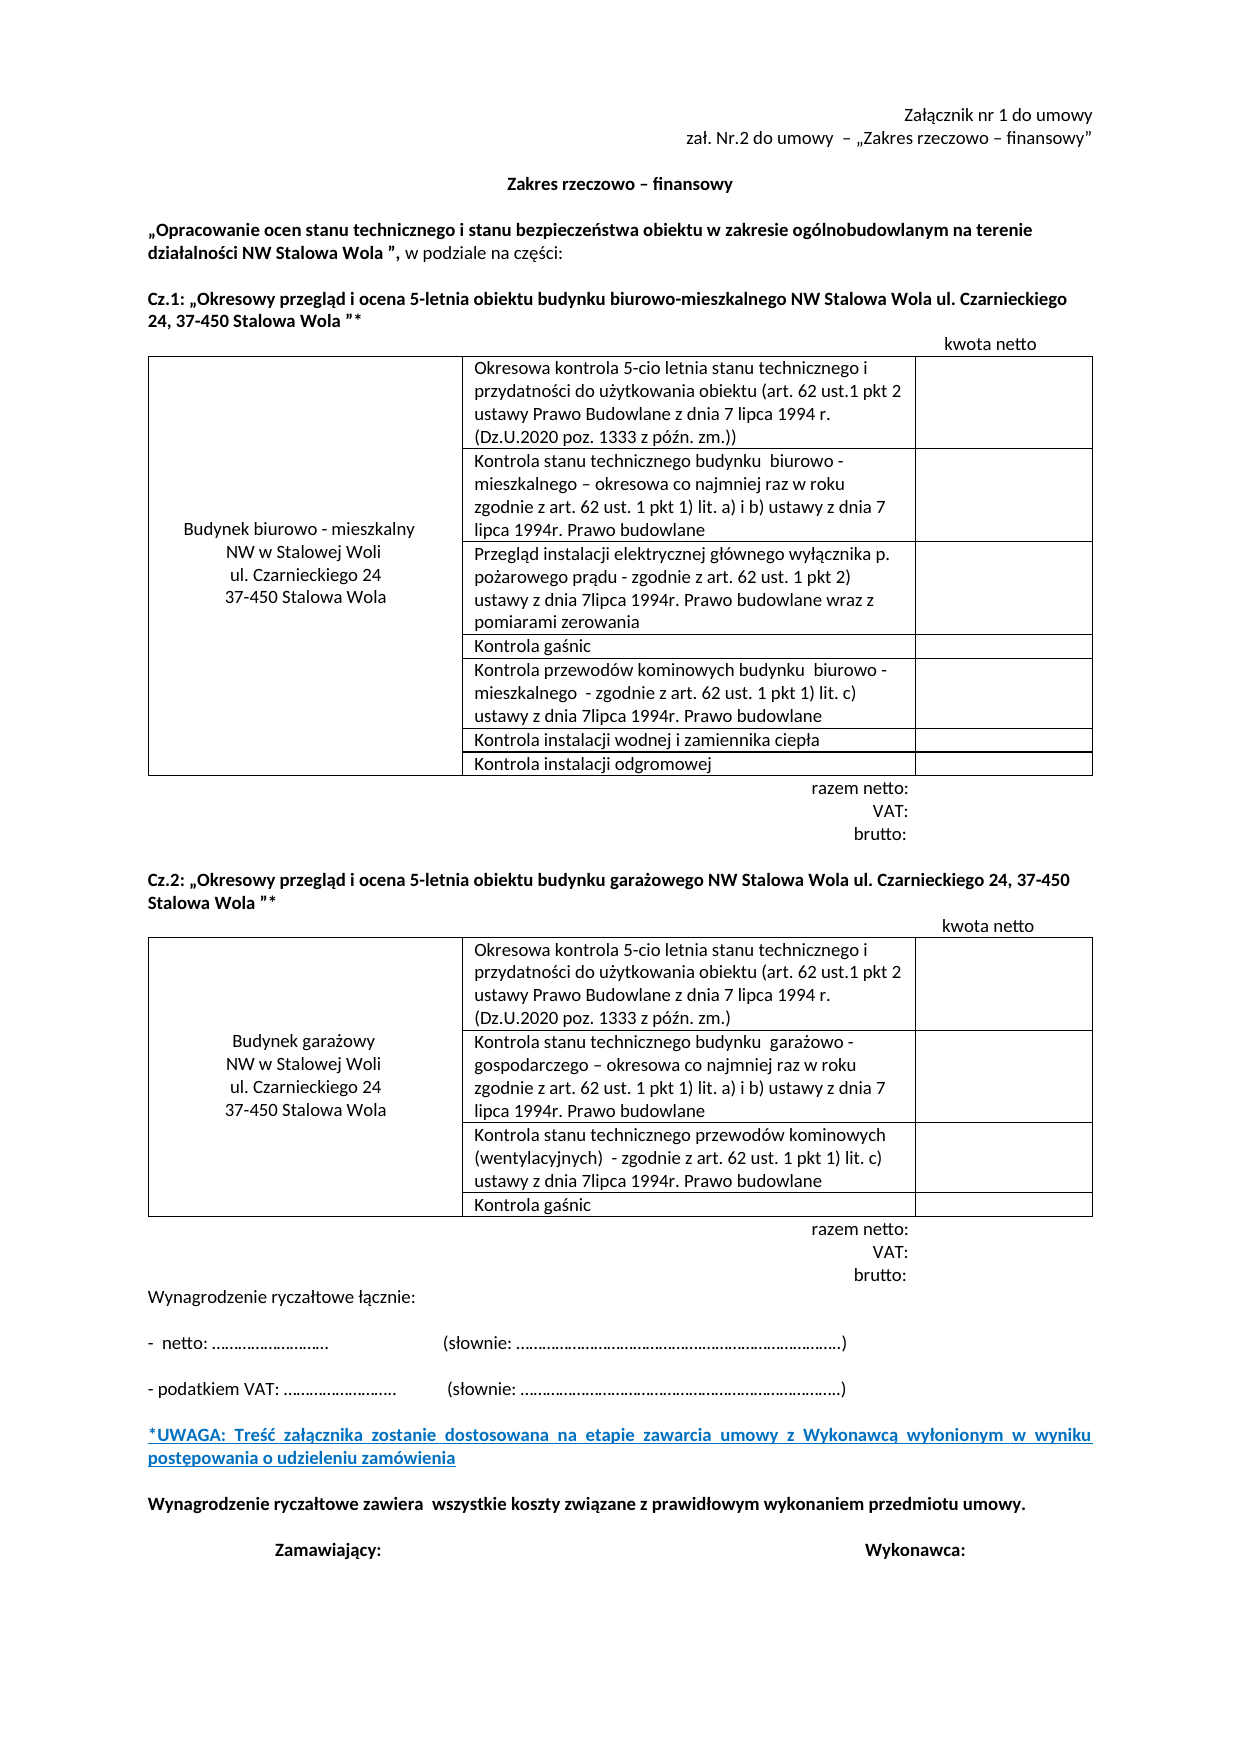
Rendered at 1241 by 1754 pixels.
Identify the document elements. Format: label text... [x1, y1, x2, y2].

table_cell [916, 449, 1092, 541]
text *UWAGA: Treść załącznika zostanie dostosowana na etapie zawarcia umowy z Wykonawcą wyłonionym w wyniku postępowania o udzieleniu zamówienia [148, 1444, 1092, 1469]
table_cell [916, 1031, 1092, 1122]
text zał. Nr.2 do umowy – „Zakres rzeczowo – finansowy” [148, 126, 1092, 149]
table_cell Przegląd instalacji elektrycznej głównego wyłącznika p. pożarowego prądu - zgodnie z art. 62 ust. 1 pkt 2) ustawy z dnia 7lipca 1994r. Prawo budowlane wraz z pomiarami zerowania [463, 542, 915, 634]
table_cell [916, 753, 1092, 775]
text razem netto: [148, 776, 1092, 799]
table_cell Kontrola stanu technicznego budynku biurowo - mieszkalnego – okresowa co najmniej raz w roku zgodnie z art. 62 ust. 1 pkt 1) lit. a) i b) ustawy z dnia 7 lipca 1994r. Prawo budowlane [463, 449, 915, 541]
text Cz.2: „Okresowy przegląd i ocena 5-letnia obiektu budynku garażowego NW Stalowa Wola ul. Czarnieckiego 24, 37-450 Stalowa Wola ”* [148, 868, 1092, 914]
text Wynagrodzenie ryczałtowe łącznie: [148, 1286, 1092, 1309]
text kwota netto [811, 333, 1092, 356]
table_header [916, 938, 1092, 1029]
text *UWAGA: Treść załącznika zostanie dostosowana na etapie zawarcia umowy z Wykonawcą wyłonionym w wyniku postępowania o udzieleniu zamówienia [148, 1423, 1092, 1443]
table_cell [916, 659, 1092, 727]
table_cell Kontrola gaśnic [463, 1193, 915, 1216]
text Wynagrodzenie ryczałtowe zawiera wszystkie koszty związane z prawidłowym wykonaniem przedmiotu umowy. [148, 1492, 1092, 1515]
table_header Okresowa kontrola 5-cio letnia stanu technicznego i przydatności do użytkowania obiektu (art. 62 ust.1 pkt 2 ustawy Prawo Budowlane z dnia 7 lipca 1994 r. (Dz.U.2020 poz. 1333 z późn. zm.)) [463, 357, 915, 448]
text VAT: [664, 1240, 1092, 1263]
table_cell [916, 1123, 1092, 1192]
text Cz.1: „Okresowy przegląd i ocena 5-letnia obiektu budynku biurowo-mieszkalnego NW Stalowa Wola ul. Czarnieckiego 24, 37-450 Stalowa Wola ”* [148, 287, 1092, 333]
table_header Okresowa kontrola 5-cio letnia stanu technicznego i przydatności do użytkowania obiektu (art. 62 ust.1 pkt 2 ustawy Prawo Budowlane z dnia 7 lipca 1994 r. (Dz.U.2020 poz. 1333 z późn. zm.) [463, 938, 915, 1029]
table_cell Kontrola instalacji wodnej i zamiennika ciepła [463, 729, 915, 751]
table_cell Kontrola instalacji odgromowej [463, 753, 915, 775]
text Zakres rzeczowo – finansowy [148, 172, 1092, 195]
list - podatkiem VAT: …………………….. (słownie: ………………………………………………………………..) [148, 1377, 1092, 1400]
text brutto: [738, 1263, 1092, 1286]
text Załącznik nr 1 do umowy [148, 103, 1092, 126]
text VAT: [664, 799, 1092, 822]
table_cell [916, 542, 1092, 634]
table_cell [916, 635, 1092, 658]
text Zamawiający: Wykonawca: [148, 1538, 1092, 1561]
table_header Budynek garażowy NW w Stalowej Woli ul. Czarnieckiego 24 37-450 Stalowa Wola [149, 938, 462, 1216]
text „Opracowanie ocen stanu technicznego i stanu bezpieczeństwa obiektu w zakresie ogólnobudowlanym na terenie działalności NW Stalowa Wola ”, w podziale na części: [148, 218, 1092, 264]
table_cell [916, 729, 1092, 751]
table_cell Kontrola gaśnic [463, 635, 915, 658]
table_header [916, 357, 1092, 448]
list - netto: ……………………… (słownie: …………………………………….…………………………..) [148, 1332, 1092, 1354]
text razem netto: [148, 1217, 1092, 1240]
text brutto: [738, 822, 1092, 845]
table_header Budynek biurowo - mieszkalny NW w Stalowej Woli ul. Czarnieckiego 24 37-450 Stalowa Wola [149, 357, 462, 775]
text kwota netto [148, 914, 1092, 937]
table_cell Kontrola stanu technicznego budynku garażowo - gospodarczego – okresowa co najmniej raz w roku zgodnie z art. 62 ust. 1 pkt 1) lit. a) i b) ustawy z dnia 7 lipca 1994r. Prawo budowlane [463, 1031, 915, 1122]
table_cell Kontrola przewodów kominowych budynku biurowo - mieszkalnego - zgodnie z art. 62 ust. 1 pkt 1) lit. c) ustawy z dnia 7lipca 1994r. Prawo budowlane [463, 659, 915, 727]
table_cell Kontrola stanu technicznego przewodów kominowych (wentylacyjnych) - zgodnie z art. 62 ust. 1 pkt 1) lit. c) ustawy z dnia 7lipca 1994r. Prawo budowlane [463, 1123, 915, 1192]
table_cell [916, 1193, 1092, 1216]
